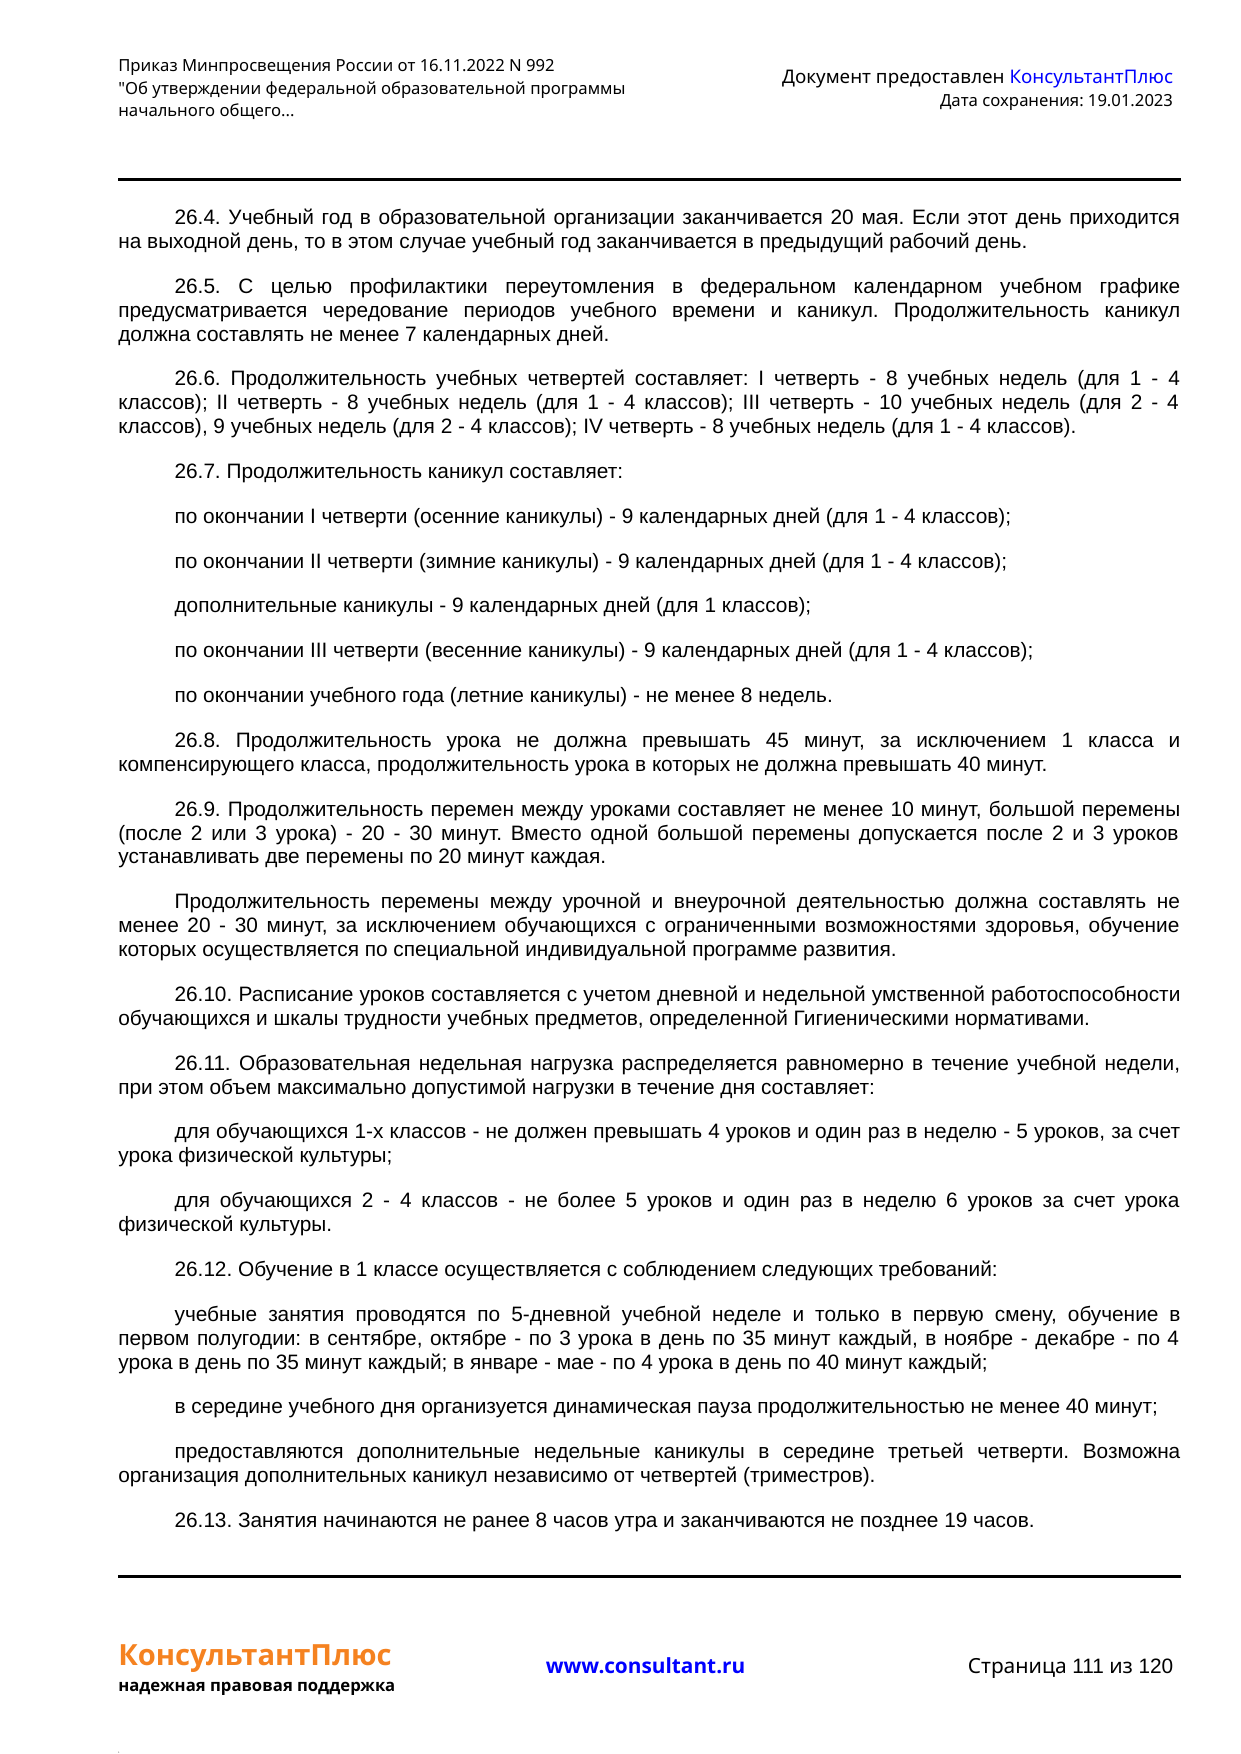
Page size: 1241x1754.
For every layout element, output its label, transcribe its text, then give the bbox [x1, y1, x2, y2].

text 26.6. Продолжительность учебных четвертей составляет: I четверть - 8 учебных недель (для 1 - 4 классов); II четверть - 8 учебных недель (для 1 - 4 классов); III четверть - 10 учебных недель (для 2 - 4 классов), 9 учебных недель (для 2 - 4 классов); IV четверть - 8 учебных недель (для 1 - 4 классов). [118, 366, 1181, 438]
text 26.11. Образовательная недельная нагрузка распределяется равномерно в течение учебной недели, при этом объем максимально допустимой нагрузки в течение дня составляет: [118, 1051, 1181, 1098]
text по окончании II четверти (зимние каникулы) - 9 календарных дней (для 1 - 4 классов); [118, 548, 1181, 572]
text Продолжительность перемены между урочной и внеурочной деятельностью должна составлять не менее 20 - 30 минут, за исключением обучающихся с ограниченными возможностями здоровья, обучение которых осуществляется по специальной индивидуальной программе развития. [118, 889, 1181, 961]
text 26.13. Занятия начинаются не ранее 8 часов утра и заканчиваются не позднее 19 часов. [118, 1508, 1181, 1532]
text по окончании I четверти (осенние каникулы) - 9 календарных дней (для 1 - 4 классов); [118, 504, 1181, 528]
text 26.5. С целью профилактики переутомления в федеральном календарном учебном графике предусматривается чередование периодов учебного времени и каникул. Продолжительность каникул должна составлять не менее 7 календарных дней. [118, 273, 1181, 345]
text учебные занятия проводятся по 5-дневной учебной неделе и только в первую смену, обучение в первом полугодии: в сентябре, октябре - по 3 урока в день по 35 минут каждый, в ноябре - декабре - по 4 урока в день по 35 минут каждый; в январе - мае - по 4 урока в день по 40 минут каждый; [118, 1302, 1181, 1373]
text 26.10. Расписание уроков составляется с учетом дневной и недельной умственной работоспособности обучающихся и шкалы трудности учебных предметов, определенной Гигиеническими нормативами. [118, 982, 1181, 1030]
text предоставляются дополнительные недельные каникулы в середине третьей четверти. Возможна организация дополнительных каникул независимо от четвертей (триместров). [118, 1439, 1181, 1487]
text для обучающихся 1-х классов - не должен превышать 4 уроков и один раз в неделю - 5 уроков, за счет урока физической культуры; [118, 1119, 1181, 1167]
text по окончании учебного года (летние каникулы) - не менее 8 недель. [118, 683, 1181, 707]
text дополнительные каникулы - 9 календарных дней (для 1 классов); [118, 593, 1181, 617]
text 26.7. Продолжительность каникул составляет: [118, 459, 1181, 483]
text 26.9. Продолжительность перемен между уроками составляет не менее 10 минут, большой перемены (после 2 или 3 урока) - 20 - 30 минут. Вместо одной большой перемены допускается после 2 и 3 уроков устанавливать две перемены по 20 минут каждая. [118, 796, 1181, 868]
text в середине учебного дня организуется динамическая пауза продолжительностью не менее 40 минут; [118, 1394, 1181, 1418]
text 26.4. Учебный год в образовательной организации заканчивается 20 мая. Если этот день приходится на выходной день, то в этом случае учебный год заканчивается в предыдущий рабочий день. [118, 205, 1181, 253]
text 26.8. Продолжительность урока не должна превышать 45 минут, за исключением 1 класса и компенсирующего класса, продолжительность урока в которых не должна превышать 40 минут. [118, 728, 1181, 776]
text для обучающихся 2 - 4 классов - не более 5 уроков и один раз в неделю 6 уроков за счет урока физической культуры. [118, 1188, 1181, 1236]
text 26.12. Обучение в 1 классе осуществляется с соблюдением следующих требований: [118, 1257, 1181, 1281]
text по окончании III четверти (весенние каникулы) - 9 календарных дней (для 1 - 4 классов); [118, 638, 1181, 662]
